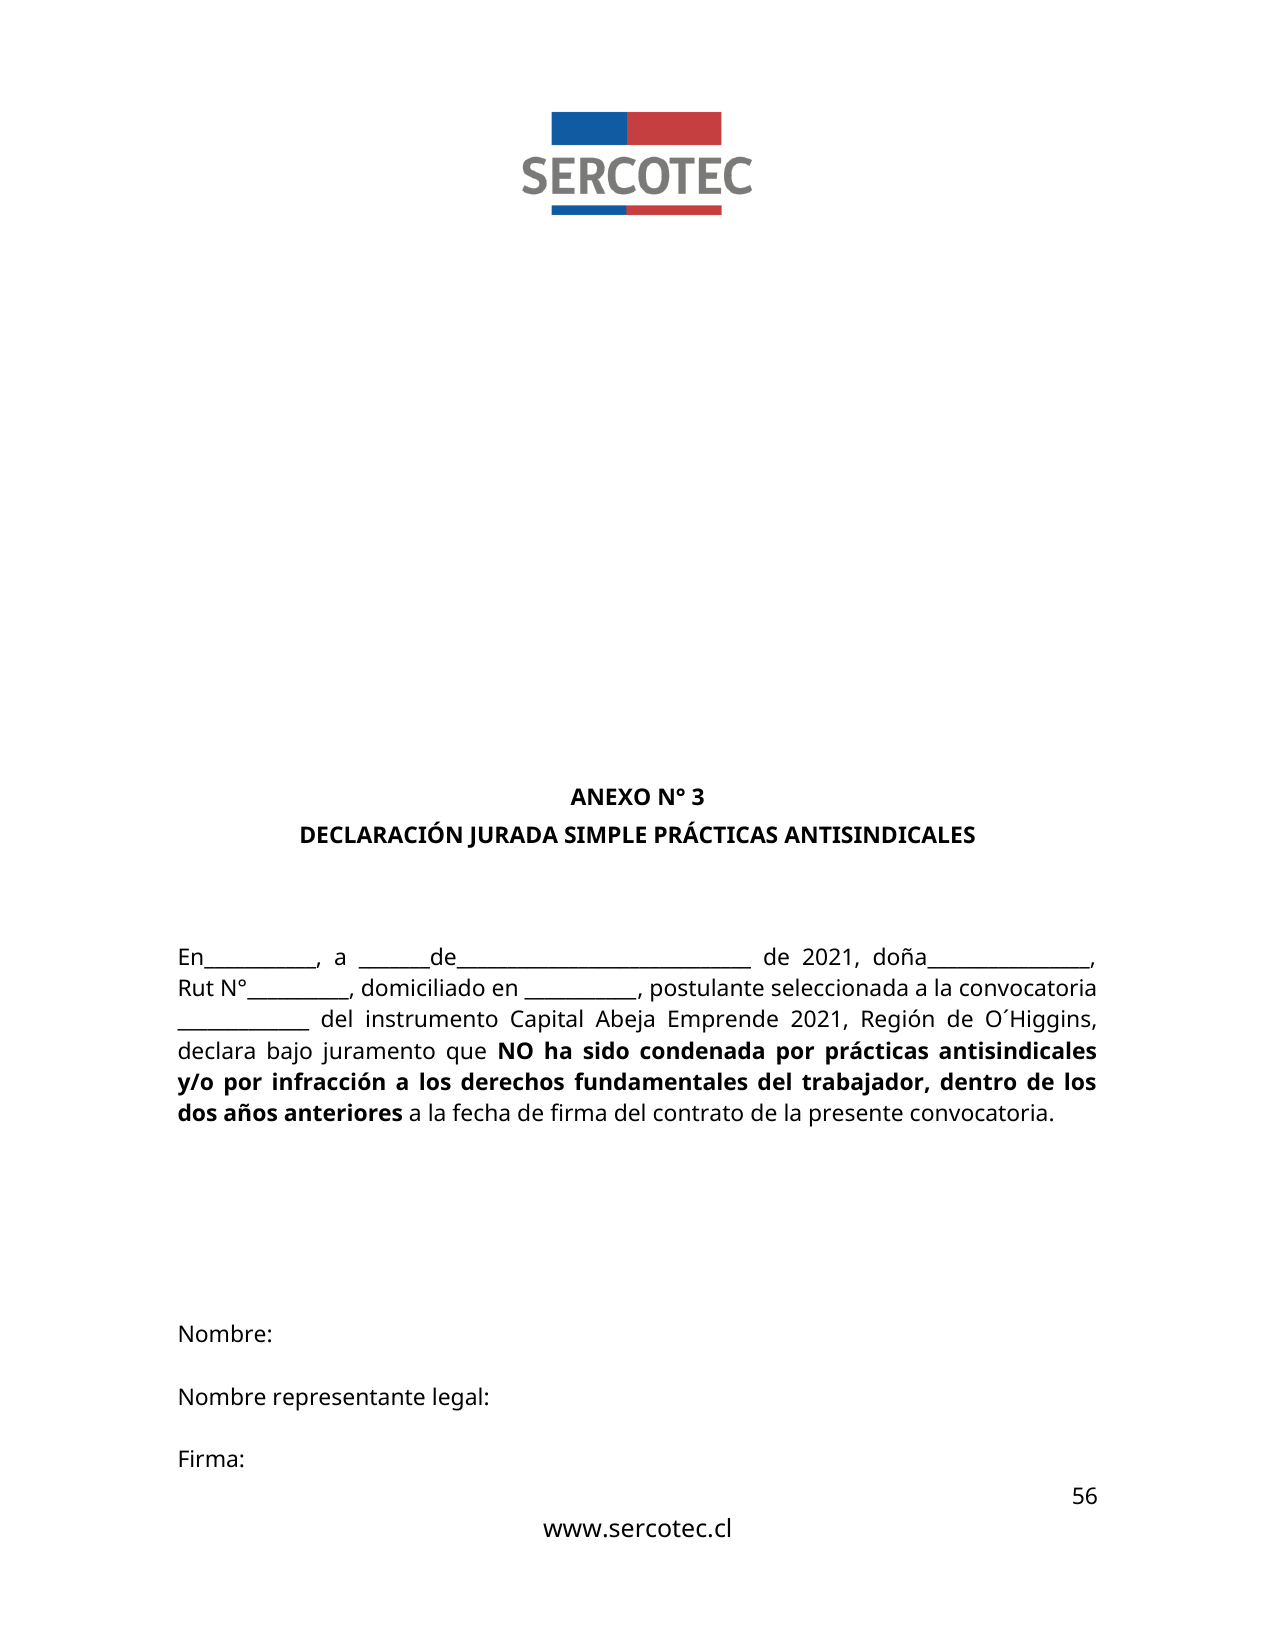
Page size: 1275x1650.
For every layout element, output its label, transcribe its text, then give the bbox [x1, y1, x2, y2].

text Nombre: [177, 1318, 1098, 1349]
text En___________, a _______de_____________________________ de 2021, doña________________, Rut N°__________, domiciliado en ___________, postulante seleccionada a la convocatoria _____________ del instrumento Capital Abeja Emprende 2021, Región de O´Higgins, declara bajo juramento que NO ha sido condenada por prácticas antisindicales y/o por infracción a los derechos fundamentales del trabajador, dentro de los dos años anteriores a la fecha de firma del contrato de la presente convocatoria. [177, 941, 1098, 1128]
text Nombre representante legal: [177, 1381, 1098, 1412]
subtitle ANEXO N° 3 [177, 781, 1098, 812]
text DECLARACIÓN JURADA SIMPLE PRÁCTICAS ANTISINDICALES [177, 819, 1098, 850]
picture [512, 105, 763, 225]
text Firma: [177, 1443, 1098, 1474]
